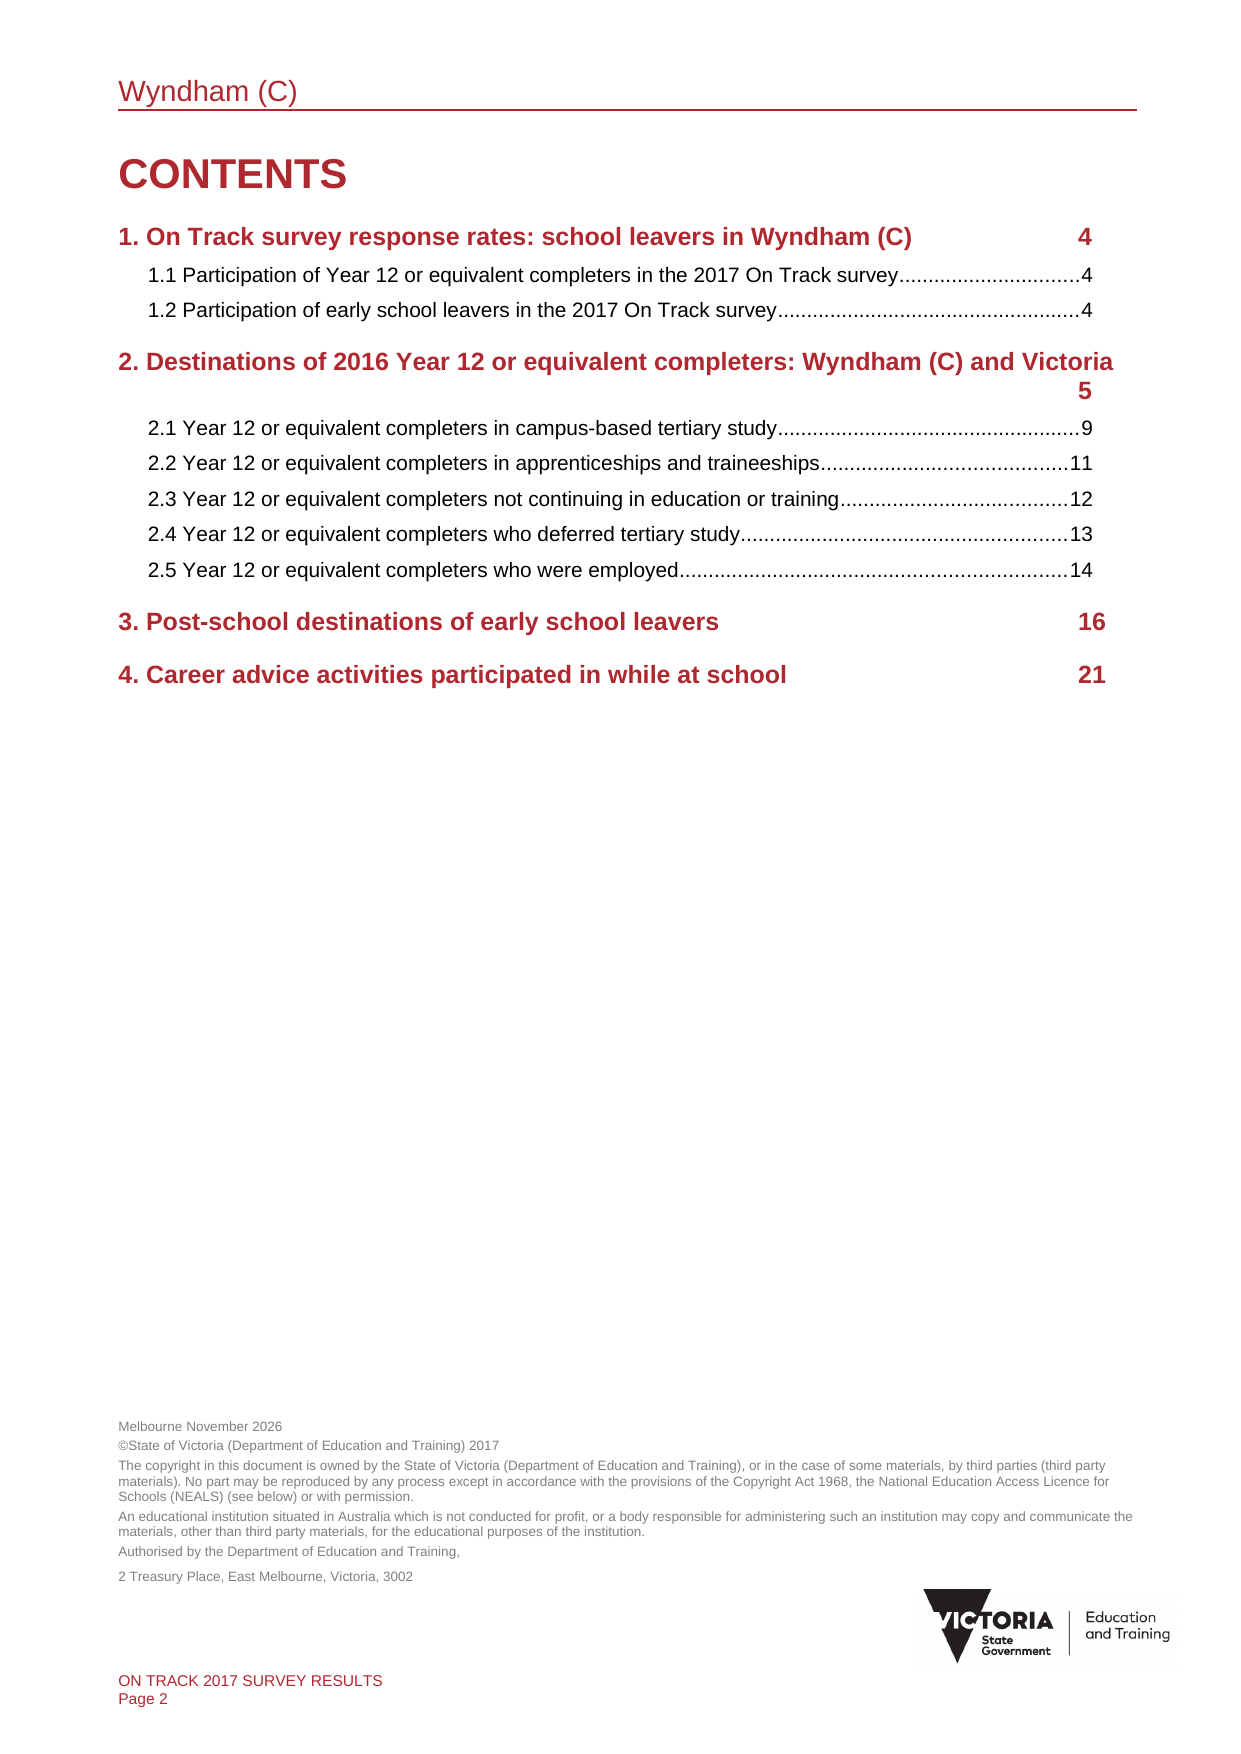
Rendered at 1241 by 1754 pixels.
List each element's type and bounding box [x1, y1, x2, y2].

picture [914, 1589, 1182, 1672]
